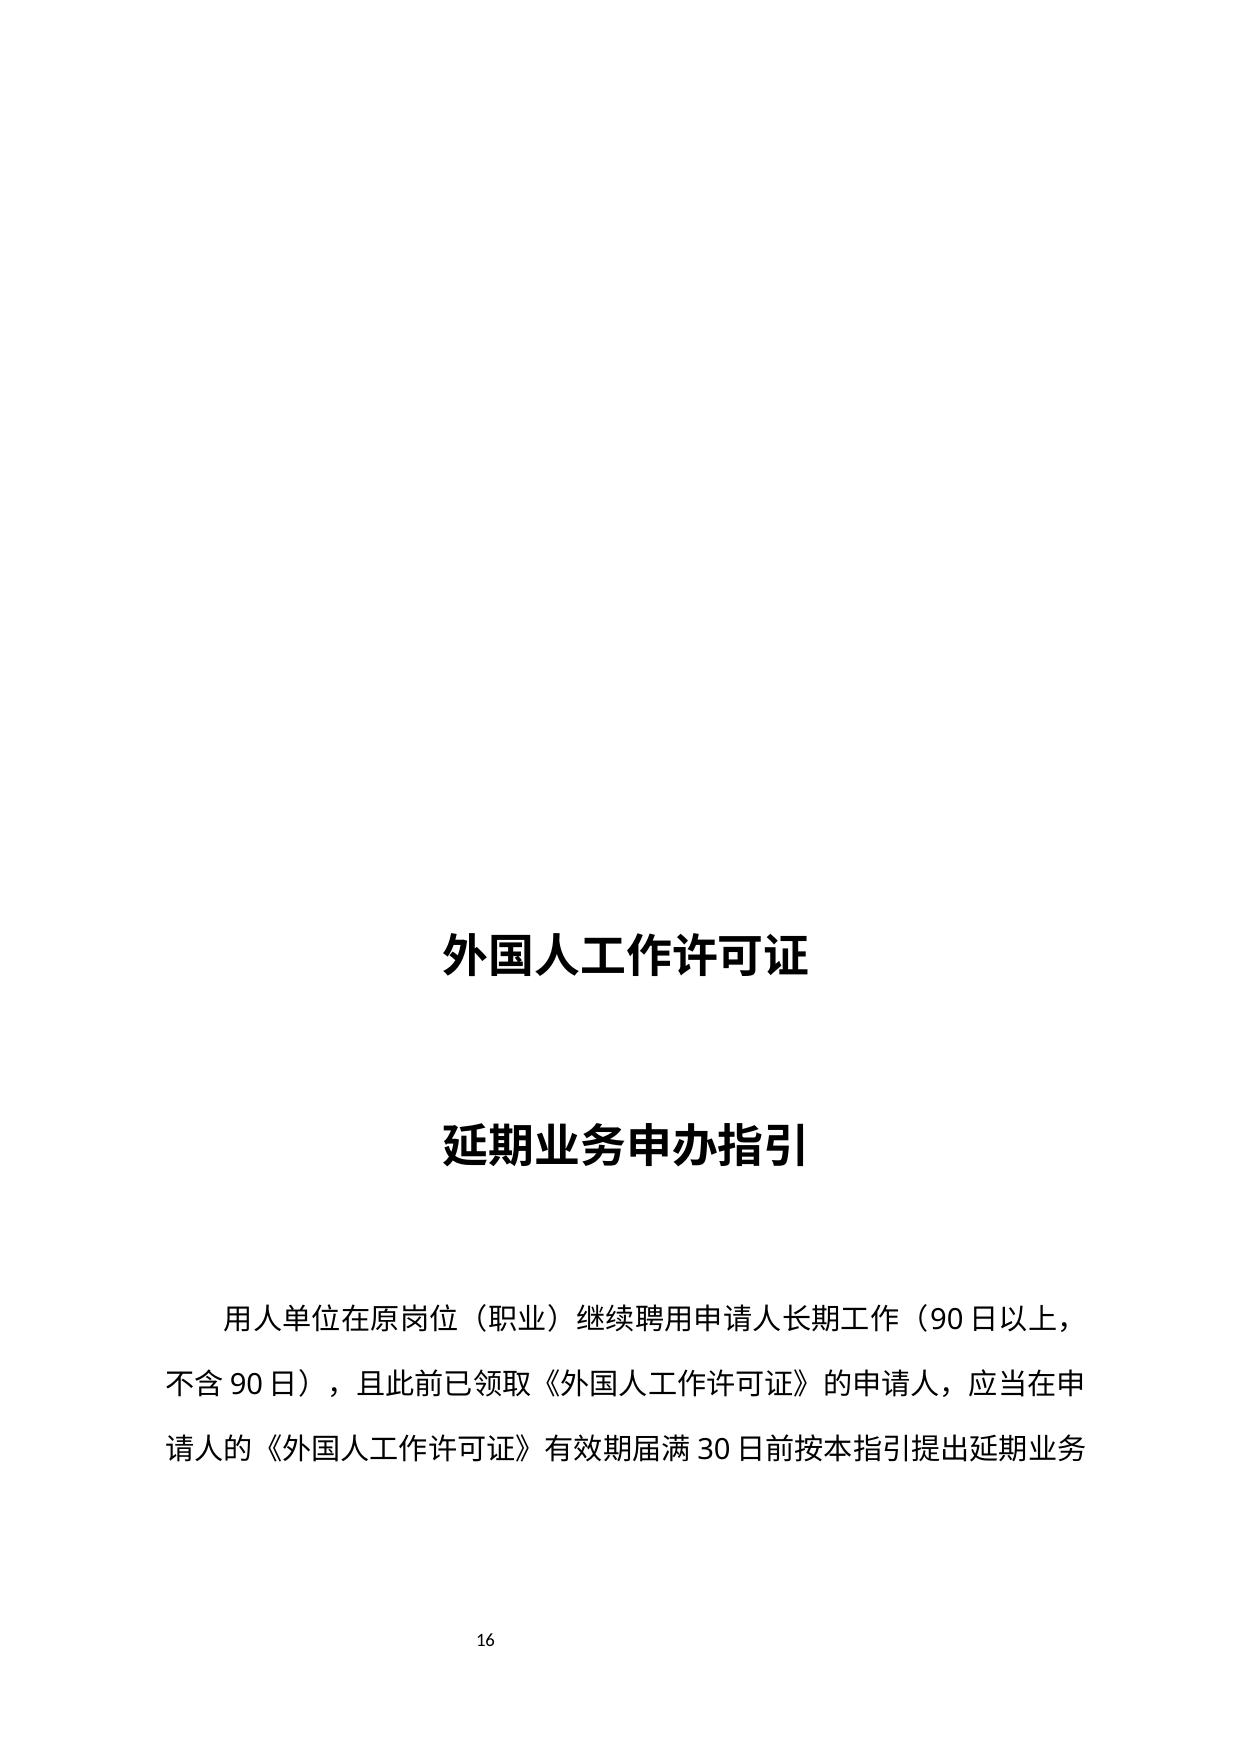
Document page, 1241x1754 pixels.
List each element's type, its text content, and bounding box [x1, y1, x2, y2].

subtitle 外国人工作许可证 [165, 903, 1087, 1001]
subtitle 延期业务申办指引 [165, 1094, 1087, 1191]
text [165, 1284, 1087, 1479]
